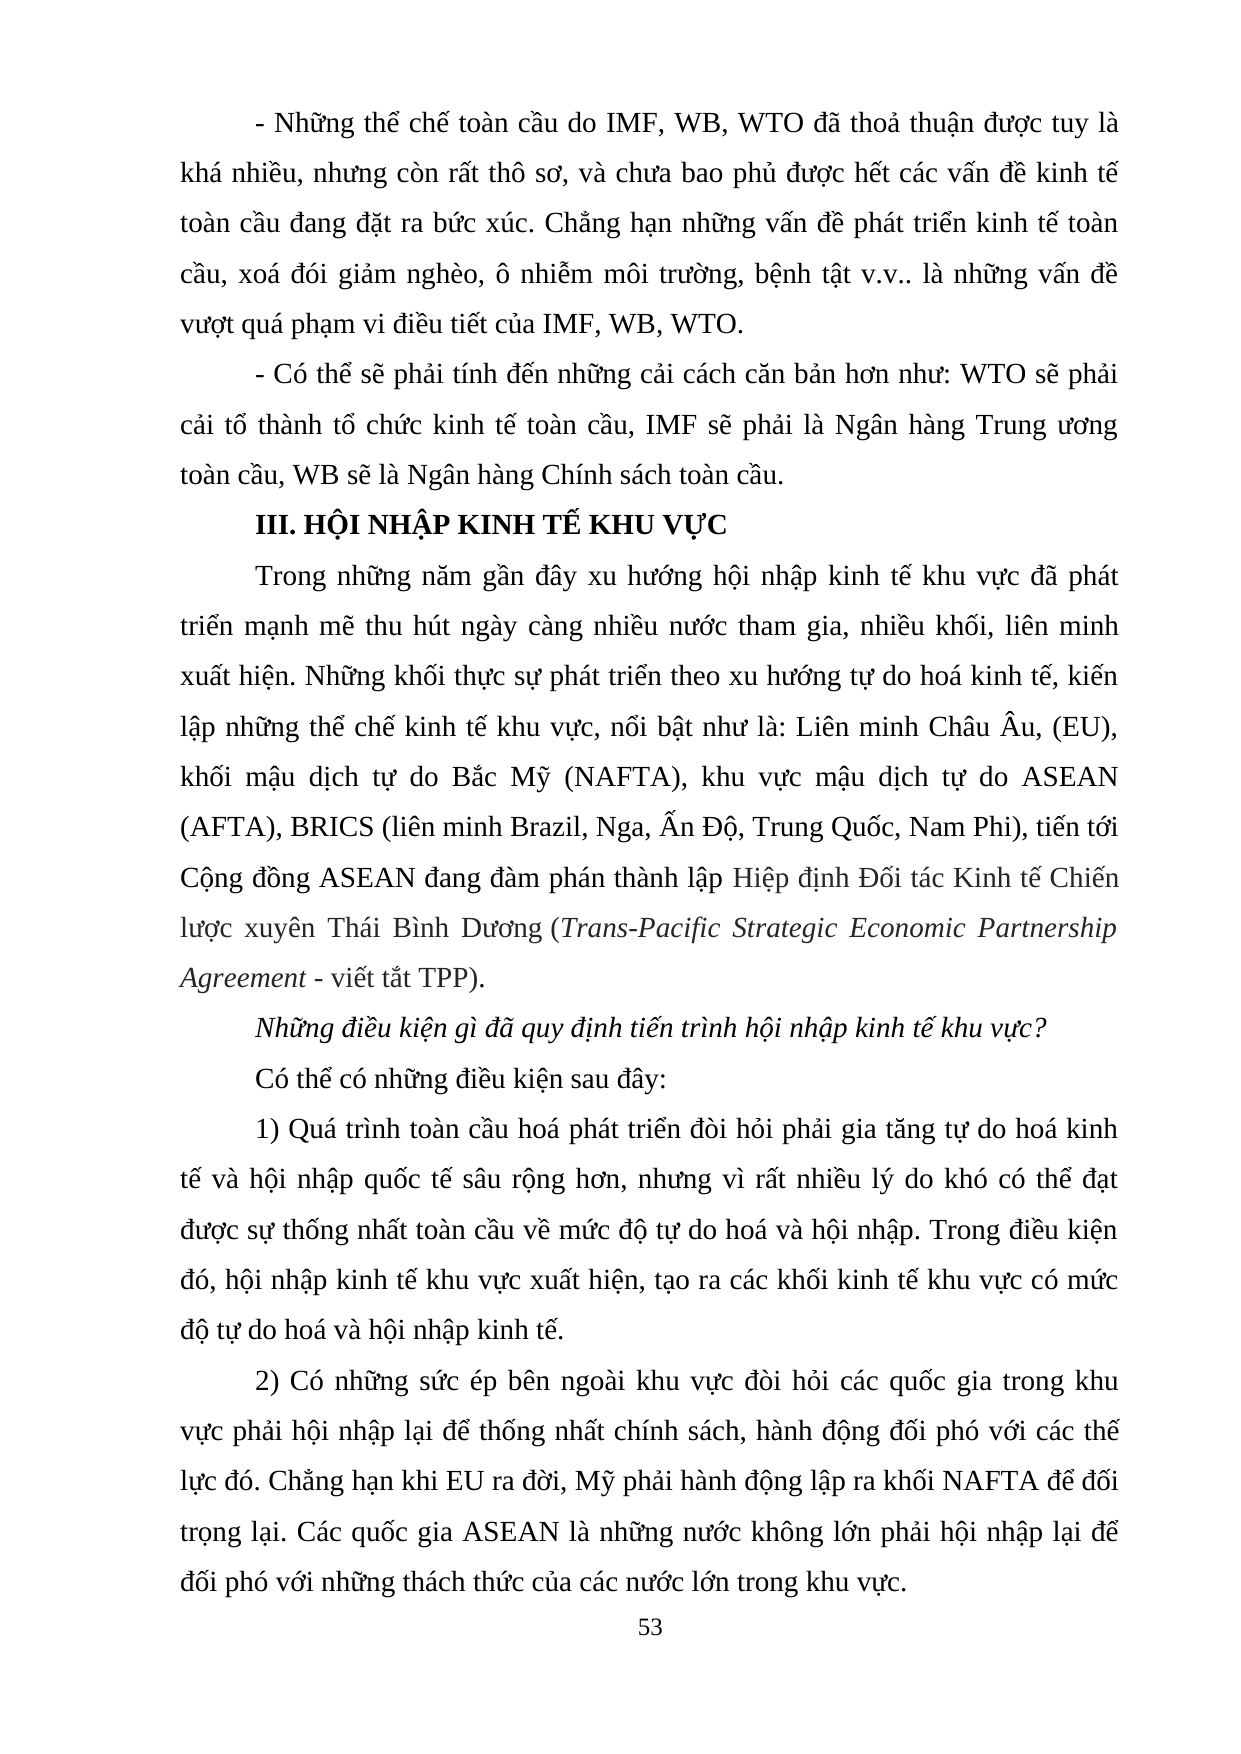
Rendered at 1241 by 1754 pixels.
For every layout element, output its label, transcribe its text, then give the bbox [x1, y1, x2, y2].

text Những điều kiện gì đã quy định tiến trình hội nhập kinh tế khu vực? [180, 1011, 1120, 1044]
text Có thể có những điều kiện sau đây: [180, 1061, 1120, 1094]
text 1) Quá trình toàn cầu hoá phát triển đòi hỏi phải gia tăng tự do hoá kinh tế và hội nhập quốc tế sâu rộng hơn, nhưng vì rất nhiều lý do khó có thể đạt được sự thống nhất toàn cầu về mức độ tự do hoá và hội nhập. Trong điều kiện đó, hội nhập kinh tế khu vực xuất hiện, tạo ra các khối kinh tế khu vực có mức độ tự do hoá và hội nhập kinh tế. [180, 1111, 1120, 1346]
text Trong những năm gần đây xu hướng hội nhập kinh tế khu vực đã phát triển mạnh mẽ thu hút ngày càng nhiều nước tham gia, nhiều khối, liên minh xuất hiện. Những khối thực sự phát triển theo xu hướng tự do hoá kinh tế, kiến lập những thể chế kinh tế khu vực, nổi bật như là: Liên minh Châu Âu, (EU), khối mậu dịch tự do Bắc Mỹ (NAFTA), khu vực mậu dịch tự do ASEAN (AFTA), BRICS (liên minh Brazil, Nga, Ấn Độ, Trung Quốc, Nam Phi), tiến tới Cộng đồng ASEAN đang đàm phán thành lập Hiệp định Đối tác Kinh tế Chiến lược xuyên Thái Bình Dương (Trans-Pacific Strategic Economic Partnership Agreement - viết tắt TPP). [180, 558, 1120, 994]
text - Có thể sẽ phải tính đến những cải cách căn bản hơn như: WTO sẽ phải cải tổ thành tổ chức kinh tế toàn cầu, IMF sẽ phải là Ngân hàng Trung ương toàn cầu, WB sẽ là Ngân hàng Chính sách toàn cầu. [180, 357, 1120, 491]
text - Những thể chế toàn cầu do IMF, WB, WTO đã thoả thuận được tuy là khá nhiều, nhưng còn rất thô sơ, và chưa bao phủ được hết các vấn đề kinh tế toàn cầu đang đặt ra bức xúc. Chẳng hạn những vấn đề phát triển kinh tế toàn cầu, xoá đói giảm nghèo, ô nhiễm môi trường, bệnh tật v.v.. là những vấn đề vượt quá phạm vi điều tiết của IMF, WB, WTO. [180, 105, 1120, 340]
text 2) Có những sức ép bên ngoài khu vực đòi hỏi các quốc gia trong khu vực phải hội nhập lại để thống nhất chính sách, hành động đối phó với các thế lực đó. Chẳng hạn khi EU ra đời, Mỹ phải hành động lập ra khối NAFTA để đối trọng lại. Các quốc gia ASEAN là những nước không lớn phải hội nhập lại để đối phó với những thách thức của các nước lớn trong khu vực. [180, 1363, 1120, 1598]
text III. HỘI NHẬP KINH TẾ KHU VỰC [180, 507, 1120, 541]
